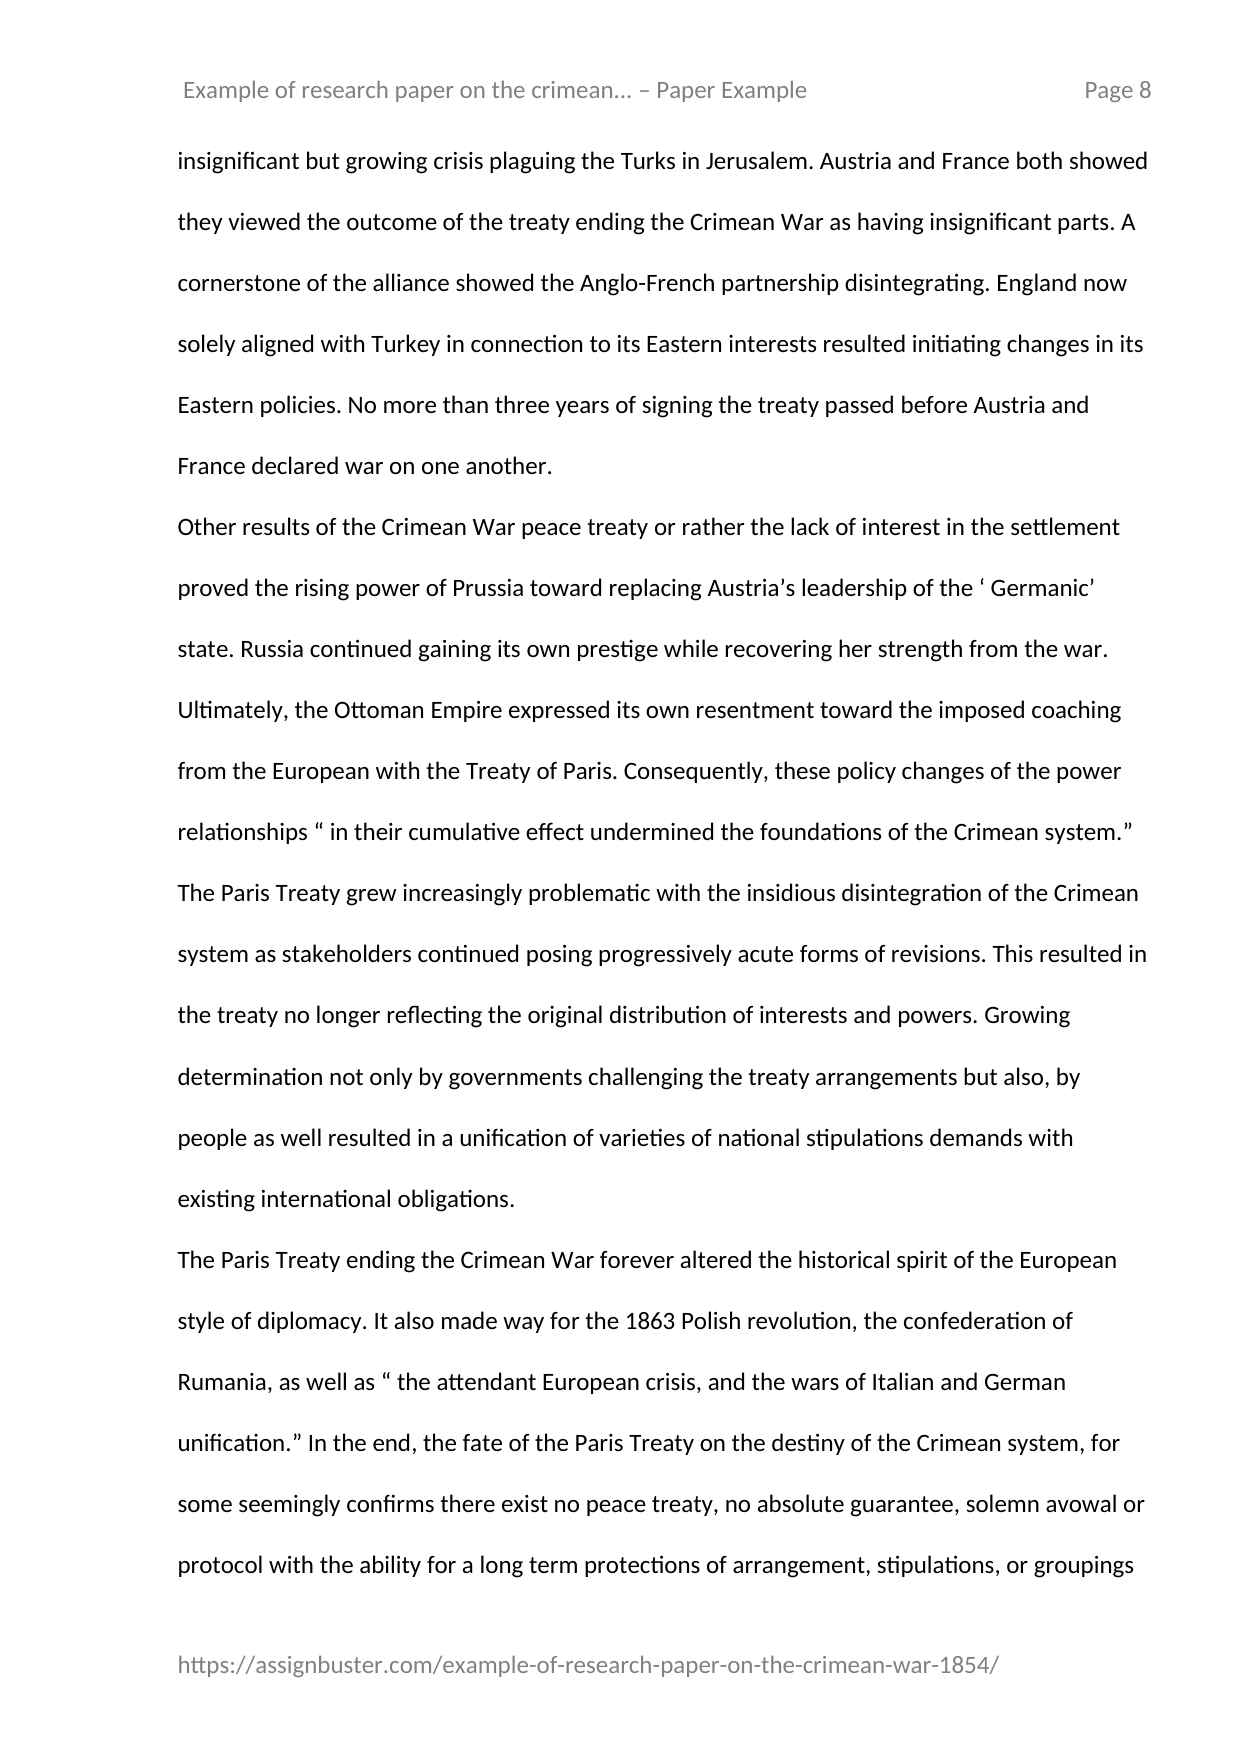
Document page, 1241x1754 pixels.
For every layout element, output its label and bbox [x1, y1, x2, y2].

text [177, 145, 1152, 1579]
